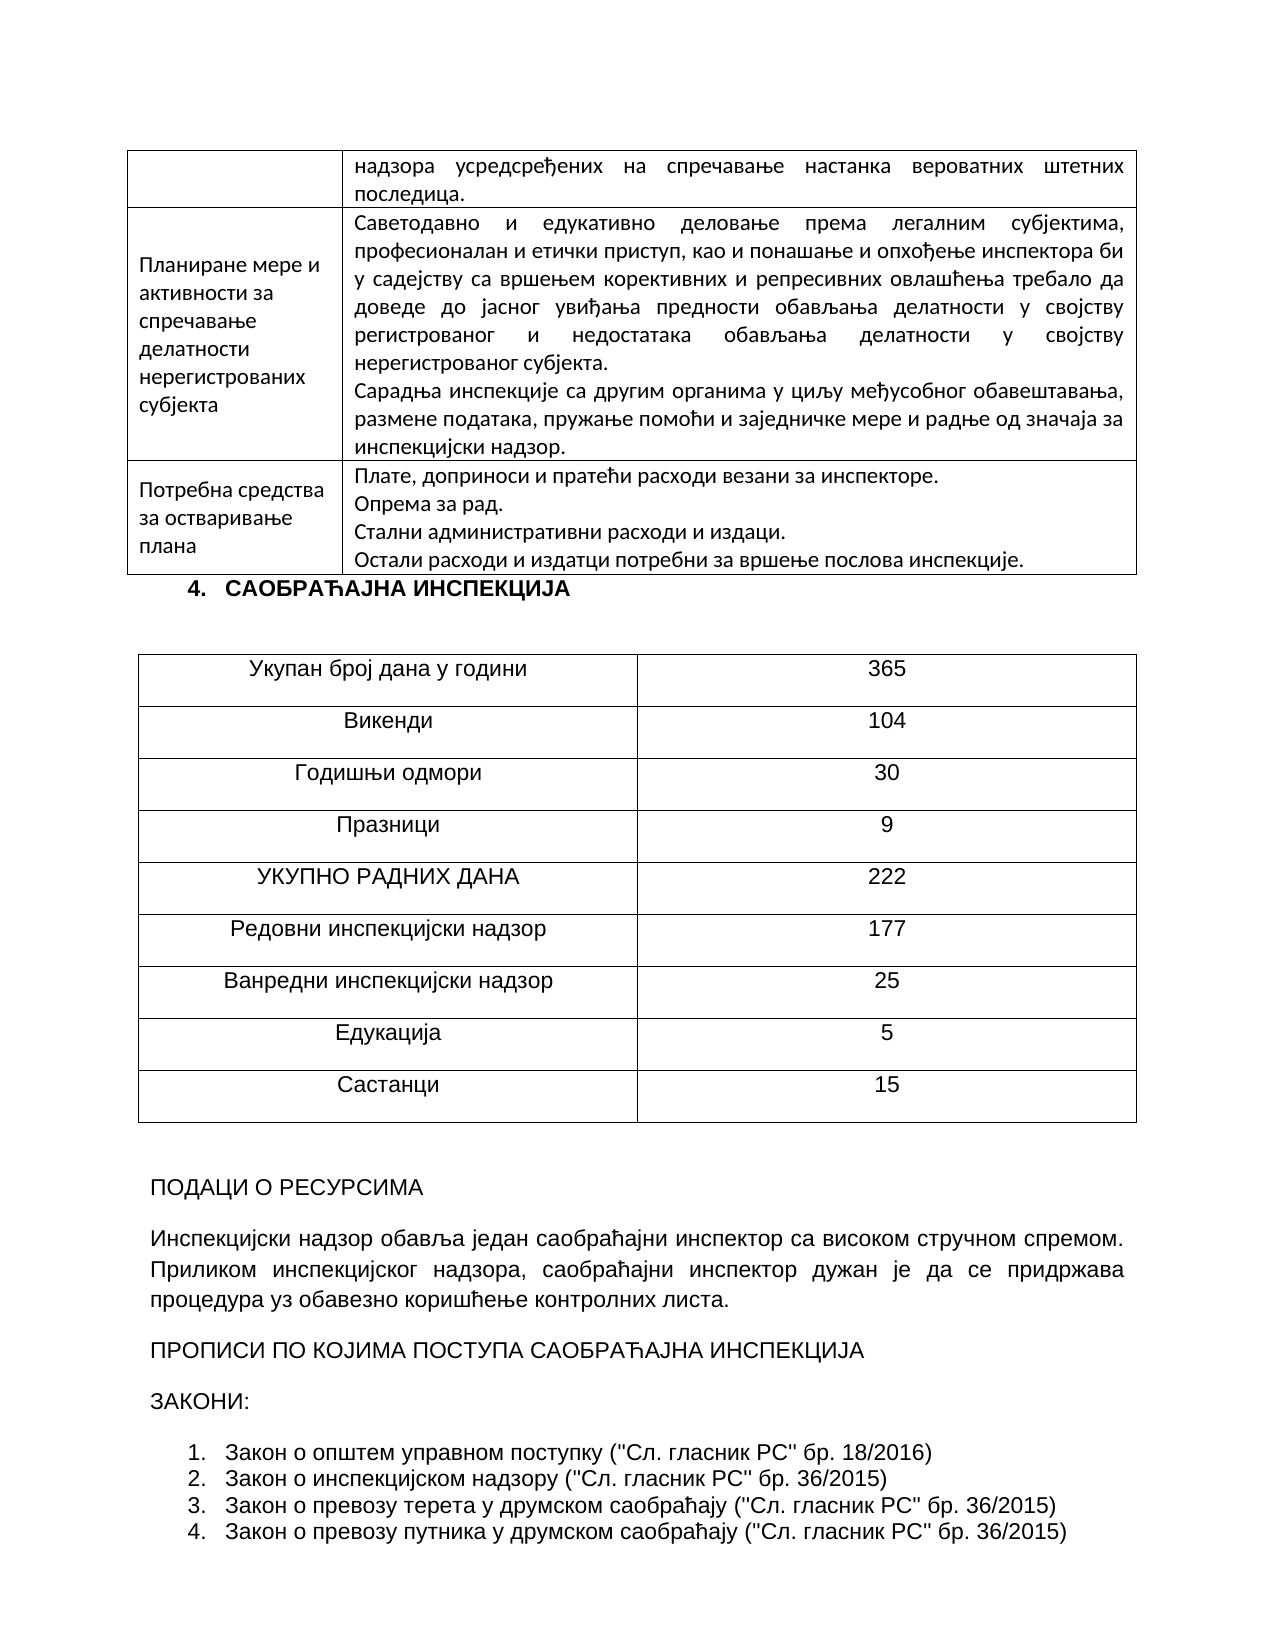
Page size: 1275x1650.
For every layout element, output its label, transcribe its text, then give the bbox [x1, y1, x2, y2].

table_cell 104 [638, 707, 1136, 758]
table_cell 5 [638, 1019, 1136, 1070]
list Закон о инспекцијском надзору (''Сл. гласник РС'' бр. 36/2015) [187, 1465, 1125, 1492]
table_cell 9 [638, 811, 1136, 862]
table_cell 15 [638, 1071, 1136, 1122]
table_cell Годишњи одмори [139, 759, 637, 810]
table_cell Редовни инспекцијски надзор [139, 915, 637, 966]
table_cell Викенди [139, 707, 637, 758]
table_cell 30 [638, 759, 1136, 810]
table_cell 25 [638, 967, 1136, 1018]
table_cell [128, 151, 342, 207]
table_cell Плате, доприноси и пратећи расходи везани за инспекторе. Опрема за рад. Стални административни расходи и издаци. Остали расходи и издатци потребни за вршење послова инспекције. [343, 461, 1136, 573]
text Инспекцијски надзор обавља један саобраћајни инспектор са високом стручном спремом. Приликом инспекцијског надзора, саобраћајни инспектор дужан је да се придржава процедура уз обавезно коришћење контролних листа. [150, 1225, 1125, 1312]
table_cell 177 [638, 915, 1136, 966]
list САОБРАЋАЈНА ИНСПЕКЦИЈА [187, 575, 1125, 601]
table_cell Едукација [139, 1019, 637, 1070]
table_cell Саветодавно и едукативно деловање према легалним субјектима, професионалан и етички приступ, као и понашање и опхођење инспектора би у садејству са вршењем корективних и репресивних овлашћења требало да доведе до јасног увиђања предности обављања делатности у својству регистрованог и недостатака обављања делатности у својству нерегистрованог субјекта. Сарадња инспекције са другим органима у циљу међусобног обавештавања, размене података, пружање помоћи и заједничке мере и радње од значаја за инспекцијски надзор. [343, 208, 1136, 460]
text ЗАКОНИ: [150, 1388, 1125, 1414]
table_header 365 [638, 655, 1136, 706]
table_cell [343, 151, 1136, 207]
text ПРОПИСИ ПО КОЈИМА ПОСТУПА САОБРАЋАЈНА ИНСПЕКЦИЈА [150, 1337, 1125, 1363]
list Закон о општем управном поступку (''Сл. гласник РС'' бр. 18/2016) [187, 1439, 1125, 1465]
table_header Укупан број дана у години [139, 655, 637, 706]
table_cell Празници [139, 811, 637, 862]
table_cell Планиране мере и активности за спречавање делатности нерегистрованих субјекта [128, 208, 342, 460]
table_cell Ванредни инспекцијски надзор [139, 967, 637, 1018]
table_cell 222 [638, 863, 1136, 914]
table_cell УКУПНО РАДНИХ ДАНА [139, 863, 637, 914]
text ПОДАЦИ О РЕСУРСИМА [150, 1174, 1125, 1201]
table_cell Састанци [139, 1071, 637, 1122]
list Закон о превозу путника у друмском саобраћају (''Сл. гласник РС'' бр. 36/2015) [187, 1518, 1125, 1544]
table_cell Потребна средства за остваривање плана [128, 461, 342, 573]
list Закон о превозу терета у друмском саобраћају (''Сл. гласник РС'' бр. 36/2015) [187, 1492, 1125, 1518]
